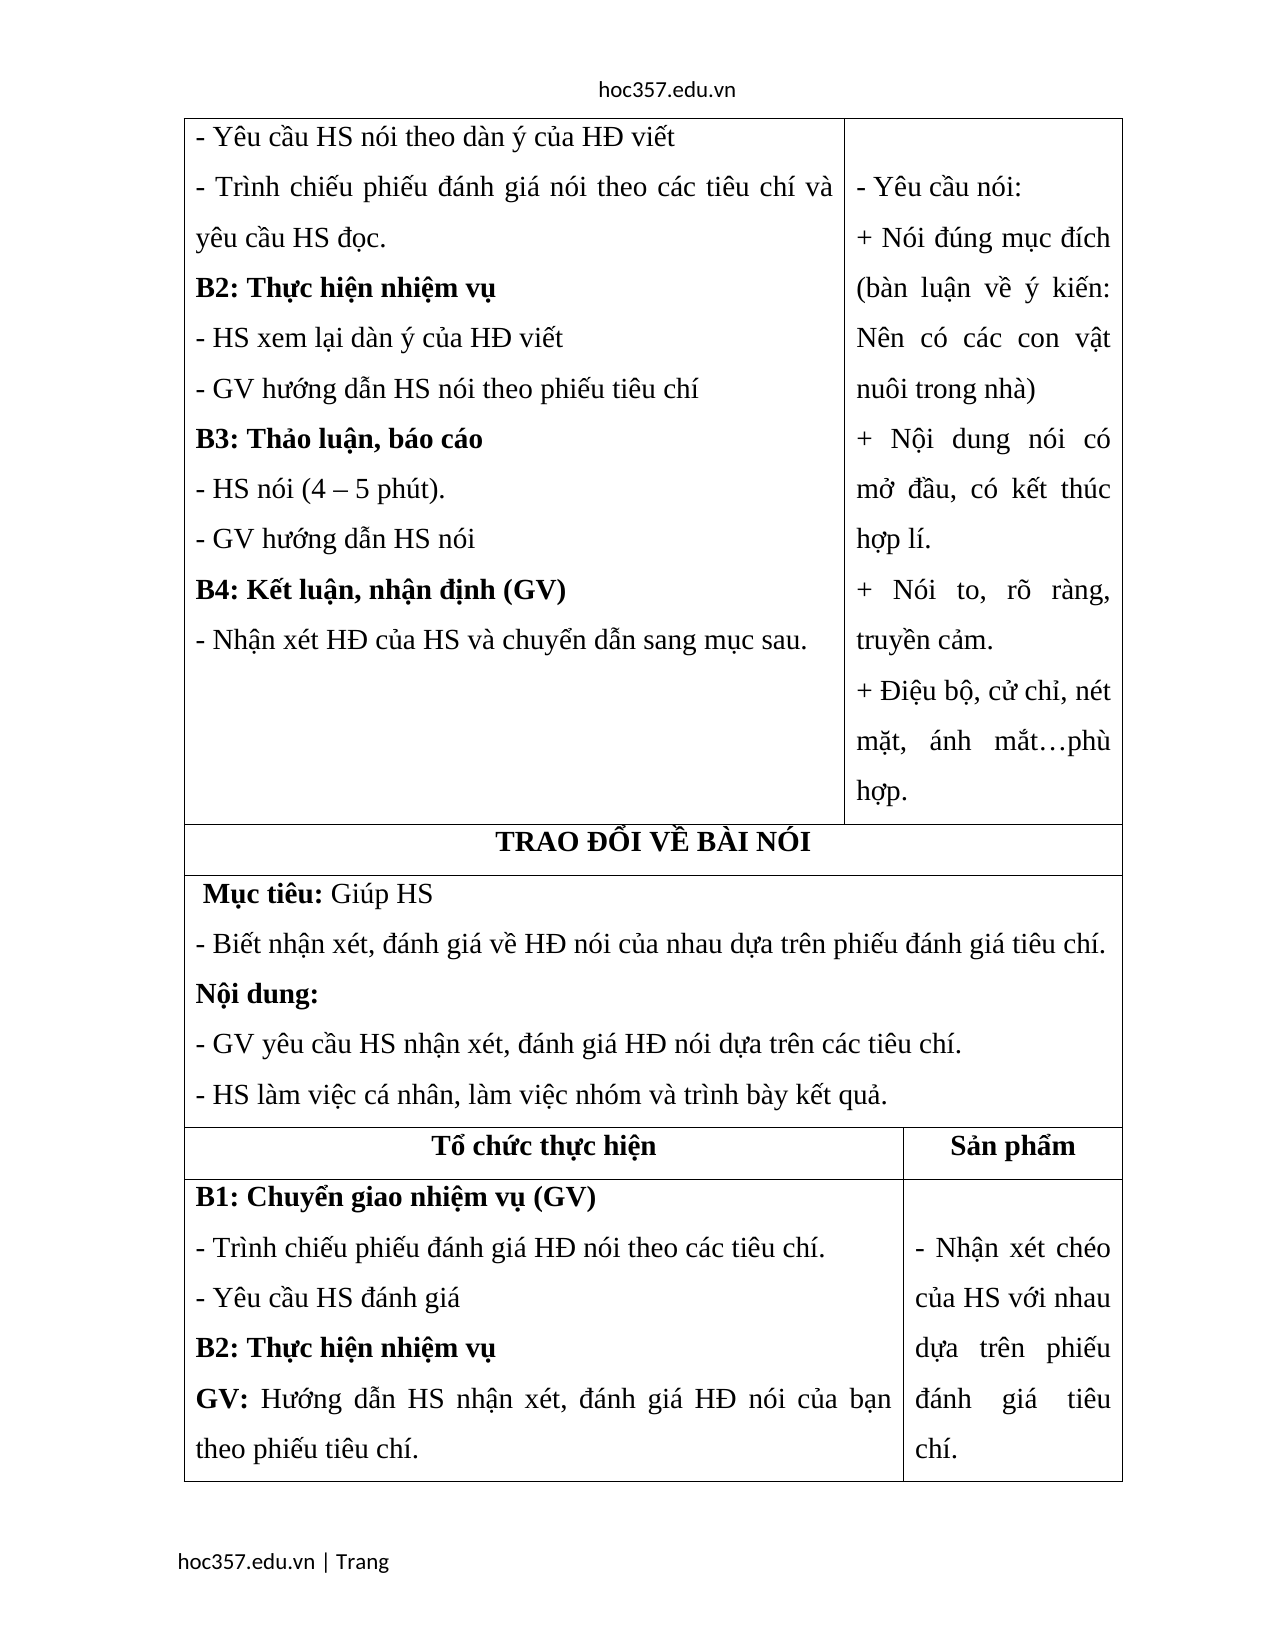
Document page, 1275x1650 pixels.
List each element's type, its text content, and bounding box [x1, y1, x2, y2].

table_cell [185, 119, 844, 823]
table_cell Sản phẩm [904, 1128, 1122, 1178]
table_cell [904, 1180, 1122, 1481]
table_cell Tổ chức thực hiện [185, 1128, 903, 1178]
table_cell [185, 1180, 903, 1481]
table_cell TRAO ĐỔI VỀ BÀI NÓI [185, 825, 1122, 875]
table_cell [845, 119, 1122, 823]
table_cell Mục tiêu: Giúp HS - Biết nhận xét, đánh giá về HĐ nói của nhau dựa trên phiếu đánh giá tiêu chí. Nội dung: - GV yêu cầu HS nhận xét, đánh giá HĐ nói dựa trên các tiêu chí. - HS làm việc cá nhân, làm việc nhóm và trình bày kết quả. [185, 876, 1122, 1127]
